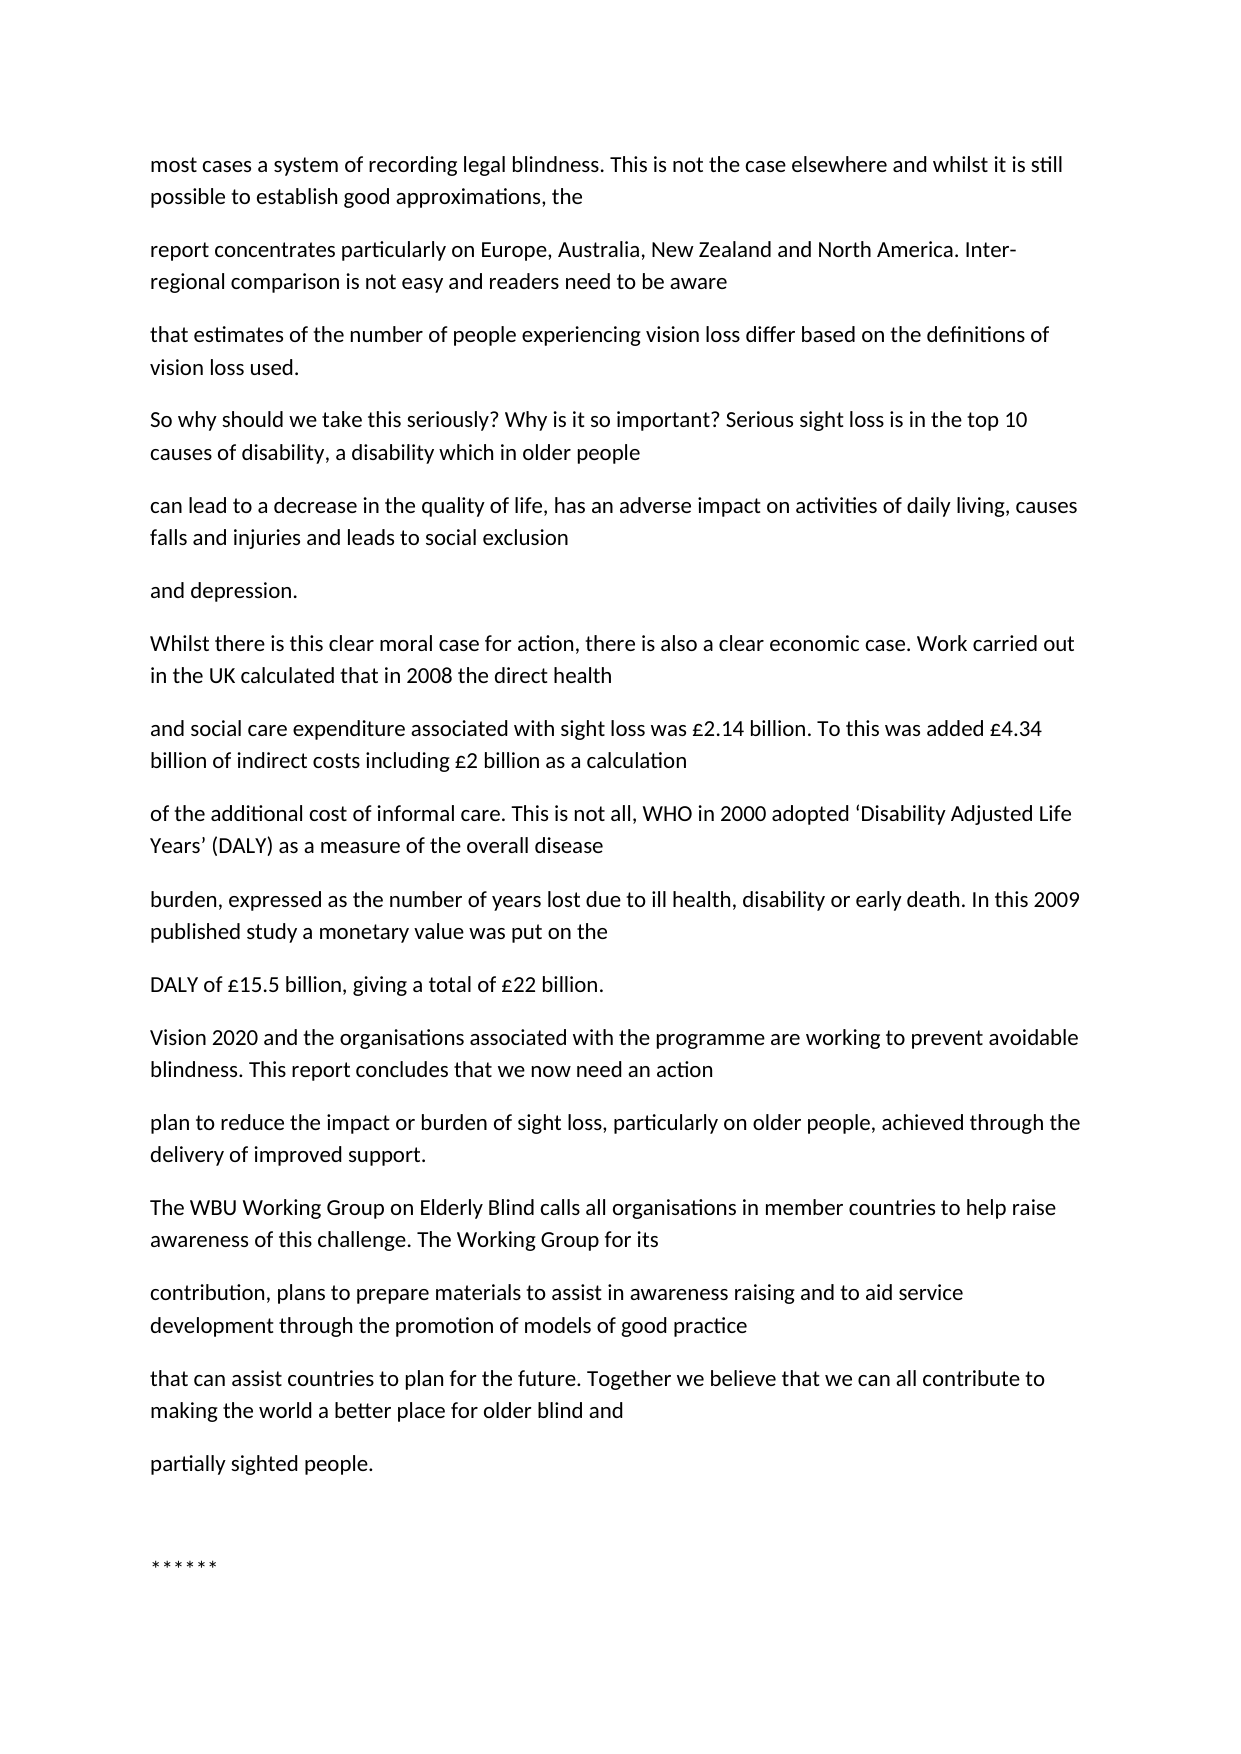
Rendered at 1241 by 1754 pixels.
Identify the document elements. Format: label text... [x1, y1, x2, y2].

text So why should we take this seriously? Why is it so important? Serious sight loss is in the top 10 causes of disability, a disability which in older people [150, 406, 1090, 466]
text DALY of £15.5 billion, giving a total of £22 billion. [150, 970, 1090, 998]
text plan to reduce the impact or burden of sight loss, particularly on older people, achieved through the delivery of improved support. [150, 1108, 1090, 1168]
text ****** [150, 1555, 1090, 1583]
text and depression. [150, 576, 1090, 604]
text burden, expressed as the number of years lost due to ill health, disability or early death. In this 2009 published study a monetary value was put on the [150, 885, 1090, 945]
text The WBU Working Group on Elderly Blind calls all organisations in member countries to help raise awareness of this challenge. The Working Group for its [150, 1193, 1090, 1253]
text Vision 2020 and the organisations associated with the programme are working to prevent avoidable blindness. This report concludes that we now need an action [150, 1023, 1090, 1083]
text most cases a system of recording legal blindness. This is not the case elsewhere and whilst it is still possible to establish good approximations, the [150, 150, 1090, 210]
text Whilst there is this clear moral case for action, there is also a clear economic case. Work carried out in the UK calculated that in 2008 the direct health [150, 629, 1090, 689]
text and social care expenditure associated with sight loss was £2.14 billion. To this was added £4.34 billion of indirect costs including £2 billion as a calculation [150, 714, 1090, 774]
text that estimates of the number of people experiencing vision loss differ based on the definitions of vision loss used. [150, 320, 1090, 381]
text that can assist countries to plan for the future. Together we believe that we can all contribute to making the world a better place for older blind and [150, 1364, 1090, 1424]
text contribution, plans to prepare materials to assist in awareness raising and to aid service development through the promotion of models of good practice [150, 1278, 1090, 1339]
text partially sighted people. [150, 1449, 1090, 1477]
text can lead to a decrease in the quality of life, has an adverse impact on activities of daily living, causes falls and injuries and leads to social exclusion [150, 491, 1090, 551]
text report concentrates particularly on Europe, Australia, New Zealand and North America. Inter-regional comparison is not easy and readers need to be aware [150, 235, 1090, 295]
text of the additional cost of informal care. This is not all, WHO in 2000 adopted ‘Disability Adjusted Life Years’ (DALY) as a measure of the overall disease [150, 799, 1090, 860]
